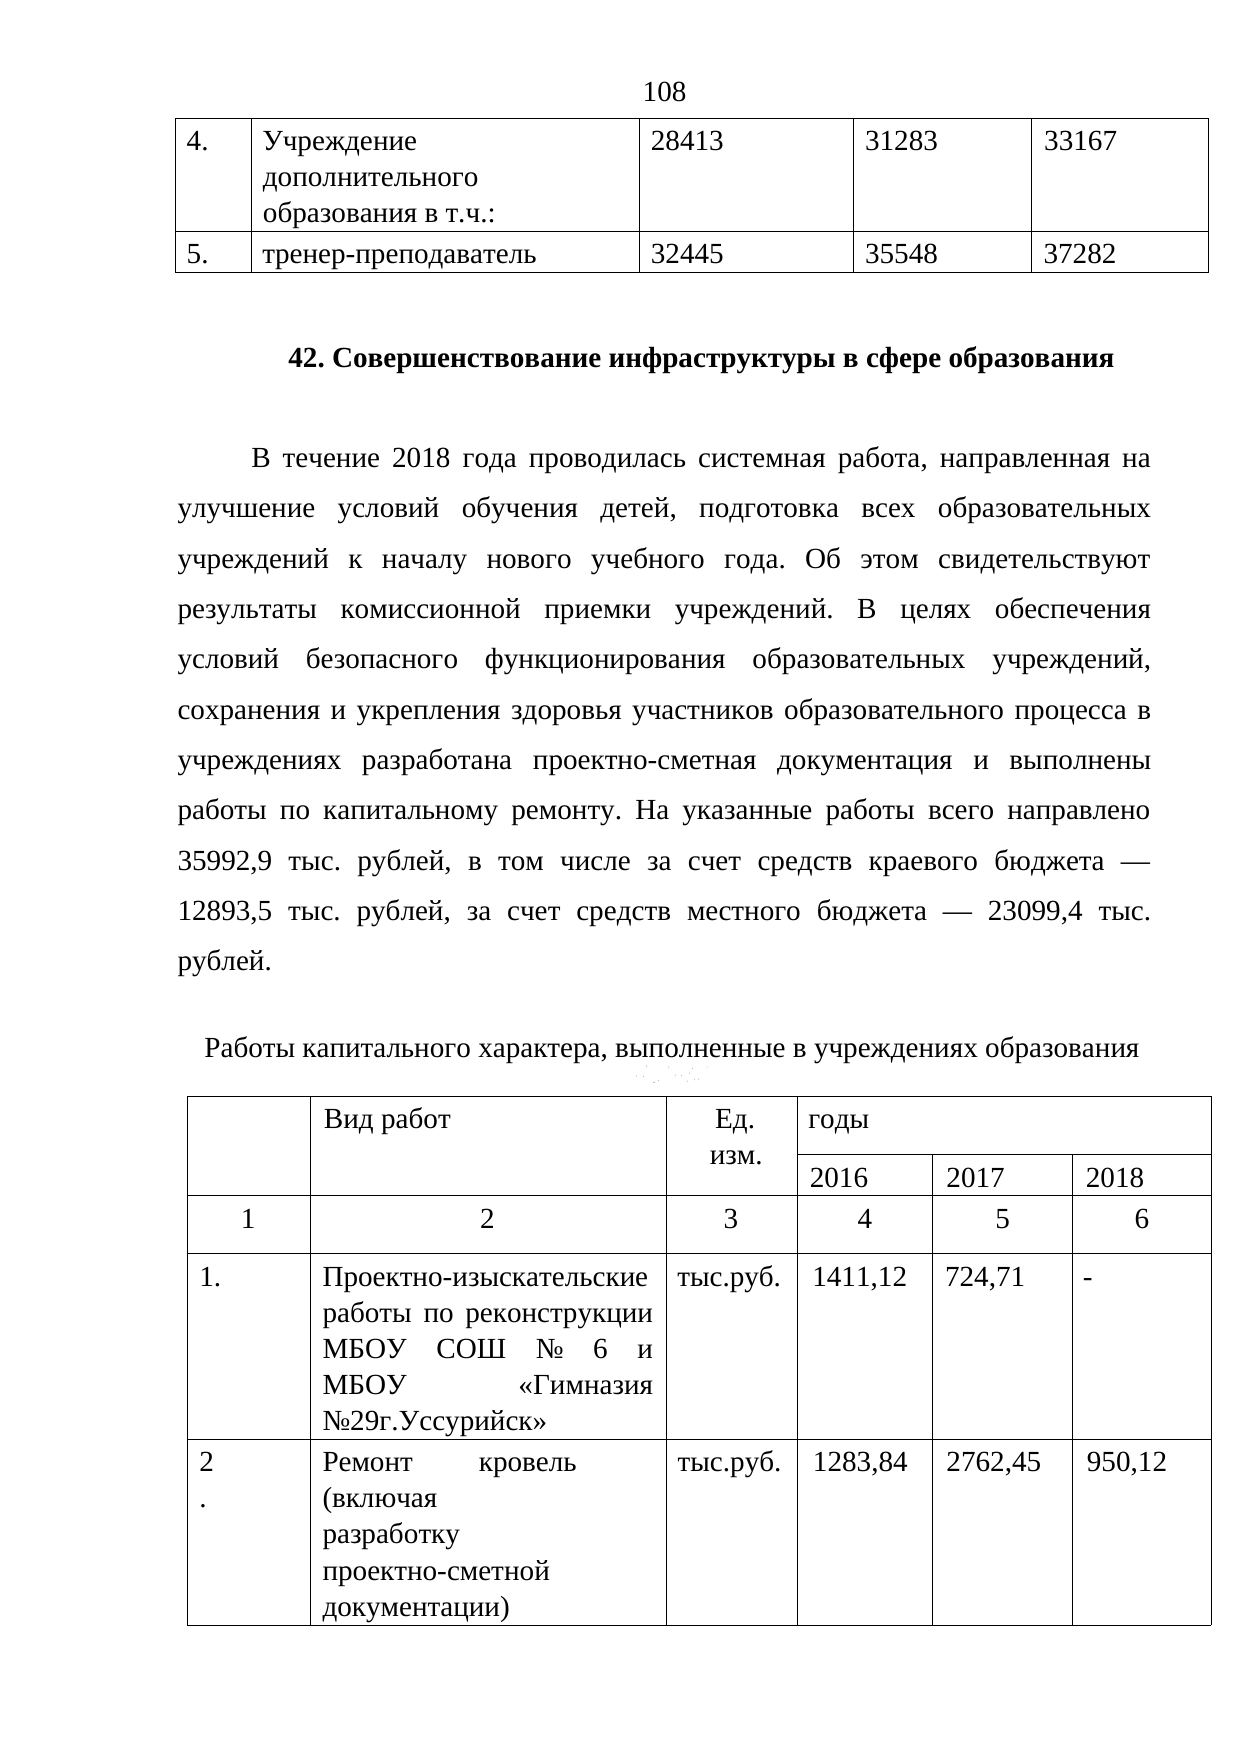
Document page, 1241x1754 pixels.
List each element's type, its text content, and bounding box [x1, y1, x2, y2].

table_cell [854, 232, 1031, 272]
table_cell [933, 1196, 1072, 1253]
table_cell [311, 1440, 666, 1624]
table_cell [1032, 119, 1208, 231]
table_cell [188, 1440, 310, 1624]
picture [636, 1065, 708, 1083]
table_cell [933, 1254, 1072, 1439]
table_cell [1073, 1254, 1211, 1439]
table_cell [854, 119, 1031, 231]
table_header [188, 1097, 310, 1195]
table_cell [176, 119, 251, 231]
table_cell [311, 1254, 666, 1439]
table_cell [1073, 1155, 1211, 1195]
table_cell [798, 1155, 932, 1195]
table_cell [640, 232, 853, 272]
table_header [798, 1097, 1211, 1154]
text Работы капитального характера, выполненные в учреждениях образования [192, 1030, 1152, 1094]
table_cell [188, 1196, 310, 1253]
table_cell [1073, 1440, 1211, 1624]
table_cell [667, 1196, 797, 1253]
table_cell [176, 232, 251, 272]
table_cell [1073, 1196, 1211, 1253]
text 42. Совершенствование инфраструктуры в сфере образования [177, 340, 1152, 373]
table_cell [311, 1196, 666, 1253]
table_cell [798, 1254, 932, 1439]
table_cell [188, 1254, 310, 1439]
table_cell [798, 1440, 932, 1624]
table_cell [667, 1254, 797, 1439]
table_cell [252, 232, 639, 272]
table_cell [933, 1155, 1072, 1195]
text В течение 2018 года проводилась системная работа, направленная на улучшение условий обучения детей, подготовка всех образовательных учреждений к началу нового учебного года. Об этом свидетельствуют результаты комиссионной приемки учреждений. В целях обеспечения условий безопасного функционирования образовательных учреждений, сохранения и укрепления здоровья участников образовательного процесса в учреждениях разработана проектно-сметная документация и выполнены работы по капитальному ремонту. На указанные работы всего направлено 35992,9 тыс. рублей, в том числе за счет средств краевого бюджета — 12893,5 тыс. рублей, за счет средств местного бюджета — 23099,4 тыс. рублей. [177, 440, 1152, 977]
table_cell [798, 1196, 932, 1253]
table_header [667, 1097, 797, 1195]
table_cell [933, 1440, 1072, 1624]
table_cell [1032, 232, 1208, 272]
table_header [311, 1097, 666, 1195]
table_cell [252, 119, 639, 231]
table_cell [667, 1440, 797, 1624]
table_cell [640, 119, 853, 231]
